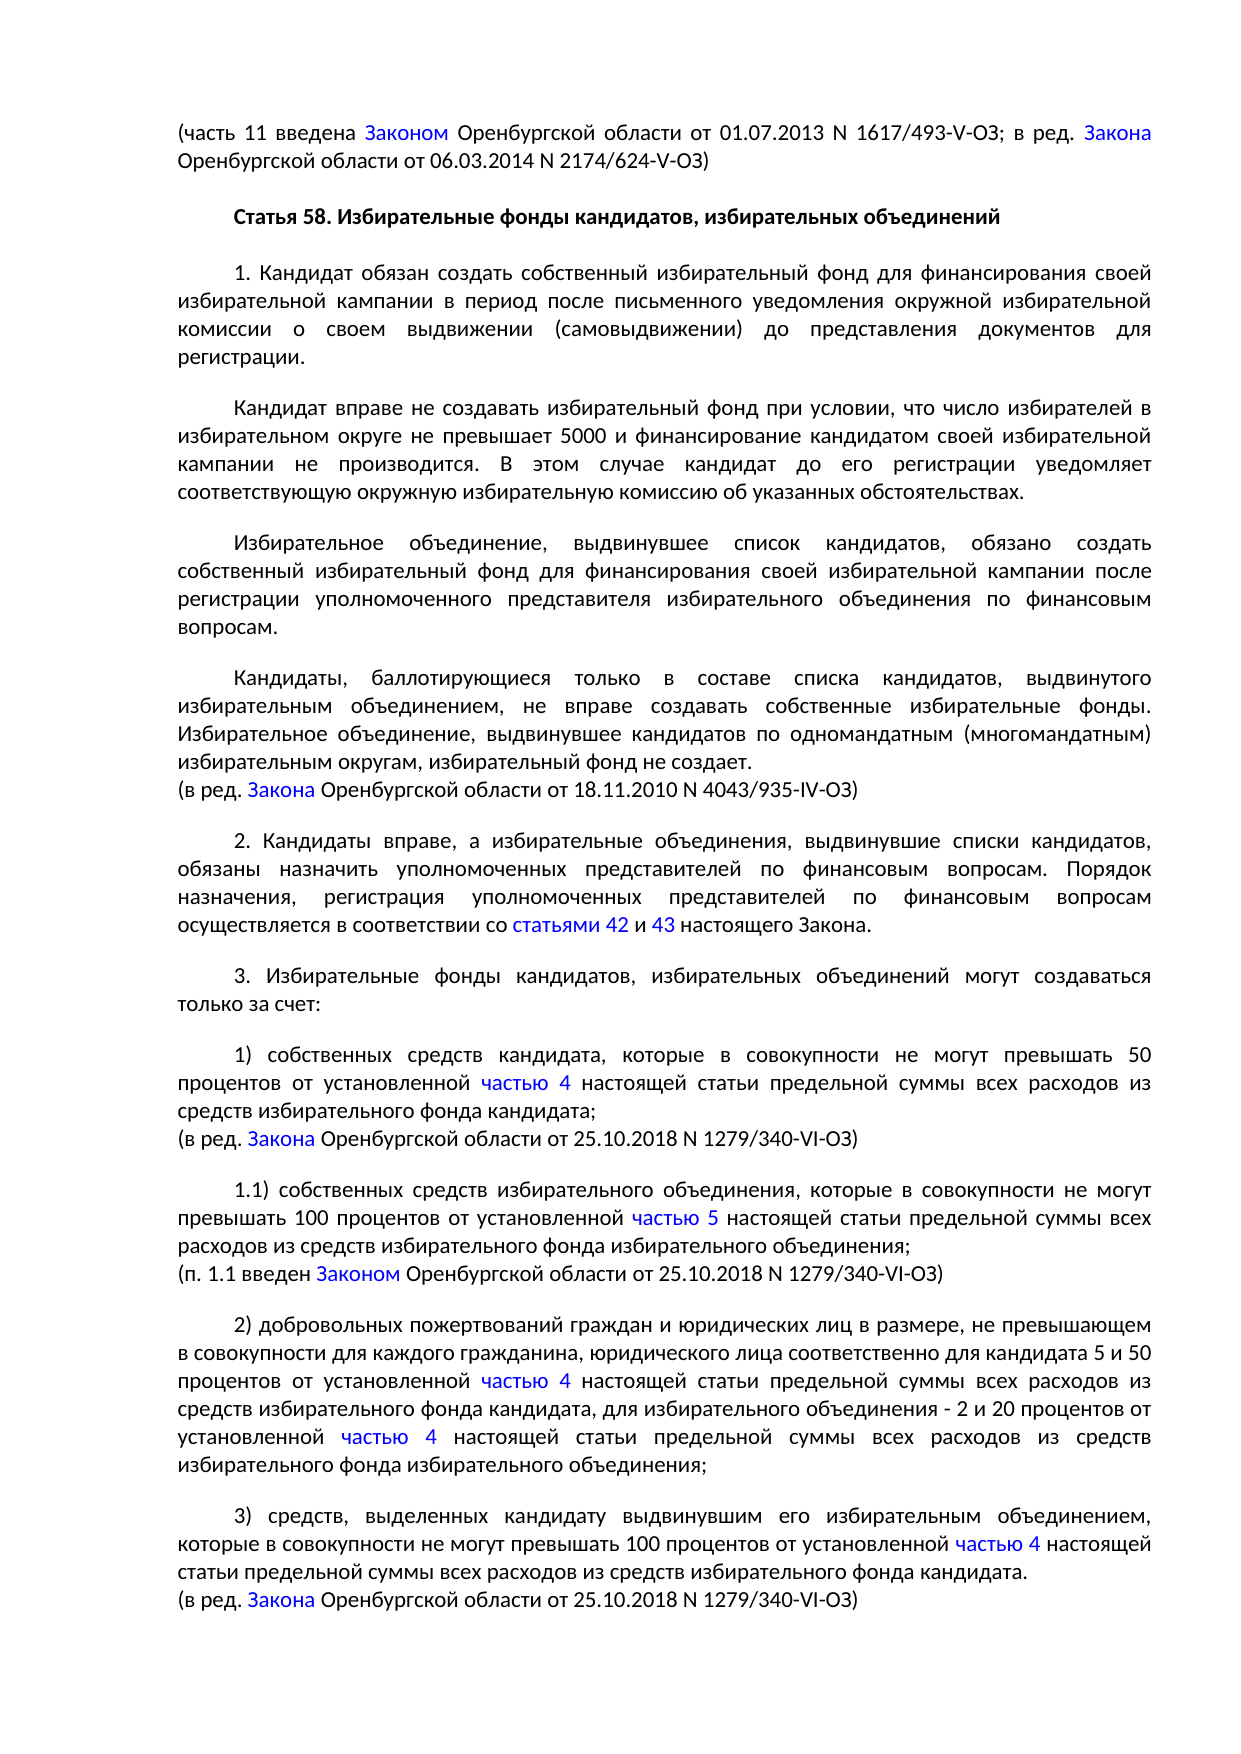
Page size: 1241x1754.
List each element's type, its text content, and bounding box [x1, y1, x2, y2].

text (п. 1.1 введен Законом Оренбургской области от 25.10.2018 N 1279/340-VI-ОЗ) [177, 1259, 1152, 1287]
text Избирательное объединение, выдвинувшее список кандидатов, обязано создать собственный избирательный фонд для финансирования своей избирательной кампании после регистрации уполномоченного представителя избирательного объединения по финансовым вопросам. [177, 528, 1152, 640]
text 1. Кандидат обязан создать собственный избирательный фонд для финансирования своей избирательной кампании в период после письменного уведомления окружной избирательной комиссии о своем выдвижении (самовыдвижении) до представления документов для регистрации. [177, 258, 1152, 370]
text (в ред. Закона Оренбургской области от 18.11.2010 N 4043/935-IV-ОЗ) [177, 775, 1152, 803]
text 3) средств, выделенных кандидату выдвинувшим его избирательным объединением, которые в совокупности не могут превышать 100 процентов от установленной частью 4 настоящей статьи предельной суммы всех расходов из средств избирательного фонда кандидата. [177, 1501, 1152, 1585]
text (в ред. Закона Оренбургской области от 25.10.2018 N 1279/340-VI-ОЗ) [177, 1124, 1152, 1152]
title Статья 58. Избирательные фонды кандидатов, избирательных объединений [177, 202, 1152, 230]
text Кандидаты, баллотирующиеся только в составе списка кандидатов, выдвинутого избирательным объединением, не вправе создавать собственные избирательные фонды. Избирательное объединение, выдвинувшее кандидатов по одномандатным (многомандатным) избирательным округам, избирательный фонд не создает. [177, 663, 1152, 775]
text 1) собственных средств кандидата, которые в совокупности не могут превышать 50 процентов от установленной частью 4 настоящей статьи предельной суммы всех расходов из средств избирательного фонда кандидата; [177, 1040, 1152, 1124]
text 2. Кандидаты вправе, а избирательные объединения, выдвинувшие списки кандидатов, обязаны назначить уполномоченных представителей по финансовым вопросам. Порядок назначения, регистрация уполномоченных представителей по финансовым вопросам осуществляется в соответствии со статьями 42 и 43 настоящего Закона. [177, 826, 1152, 938]
text 2) добровольных пожертвований граждан и юридических лиц в размере, не превышающем в совокупности для каждого гражданина, юридического лица соответственно для кандидата 5 и 50 процентов от установленной частью 4 настоящей статьи предельной суммы всех расходов из средств избирательного фонда кандидата, для избирательного объединения - 2 и 20 процентов от установленной частью 4 настоящей статьи предельной суммы всех расходов из средств избирательного фонда избирательного объединения; [177, 1310, 1152, 1478]
text Кандидат вправе не создавать избирательный фонд при условии, что число избирателей в избирательном округе не превышает 5000 и финансирование кандидатом своей избирательной кампании не производится. В этом случае кандидат до его регистрации уведомляет соответствующую окружную избирательную комиссию об указанных обстоятельствах. [177, 393, 1152, 505]
text 3. Избирательные фонды кандидатов, избирательных объединений могут создаваться только за счет: [177, 961, 1152, 1017]
text 1.1) собственных средств избирательного объединения, которые в совокупности не могут превышать 100 процентов от установленной частью 5 настоящей статьи предельной суммы всех расходов из средств избирательного фонда избирательного объединения; [177, 1175, 1152, 1259]
text (часть 11 введена Законом Оренбургской области от 01.07.2013 N 1617/493-V-ОЗ; в ред. Закона Оренбургской области от 06.03.2014 N 2174/624-V-ОЗ) [177, 118, 1152, 174]
text (в ред. Закона Оренбургской области от 25.10.2018 N 1279/340-VI-ОЗ) [177, 1585, 1152, 1613]
